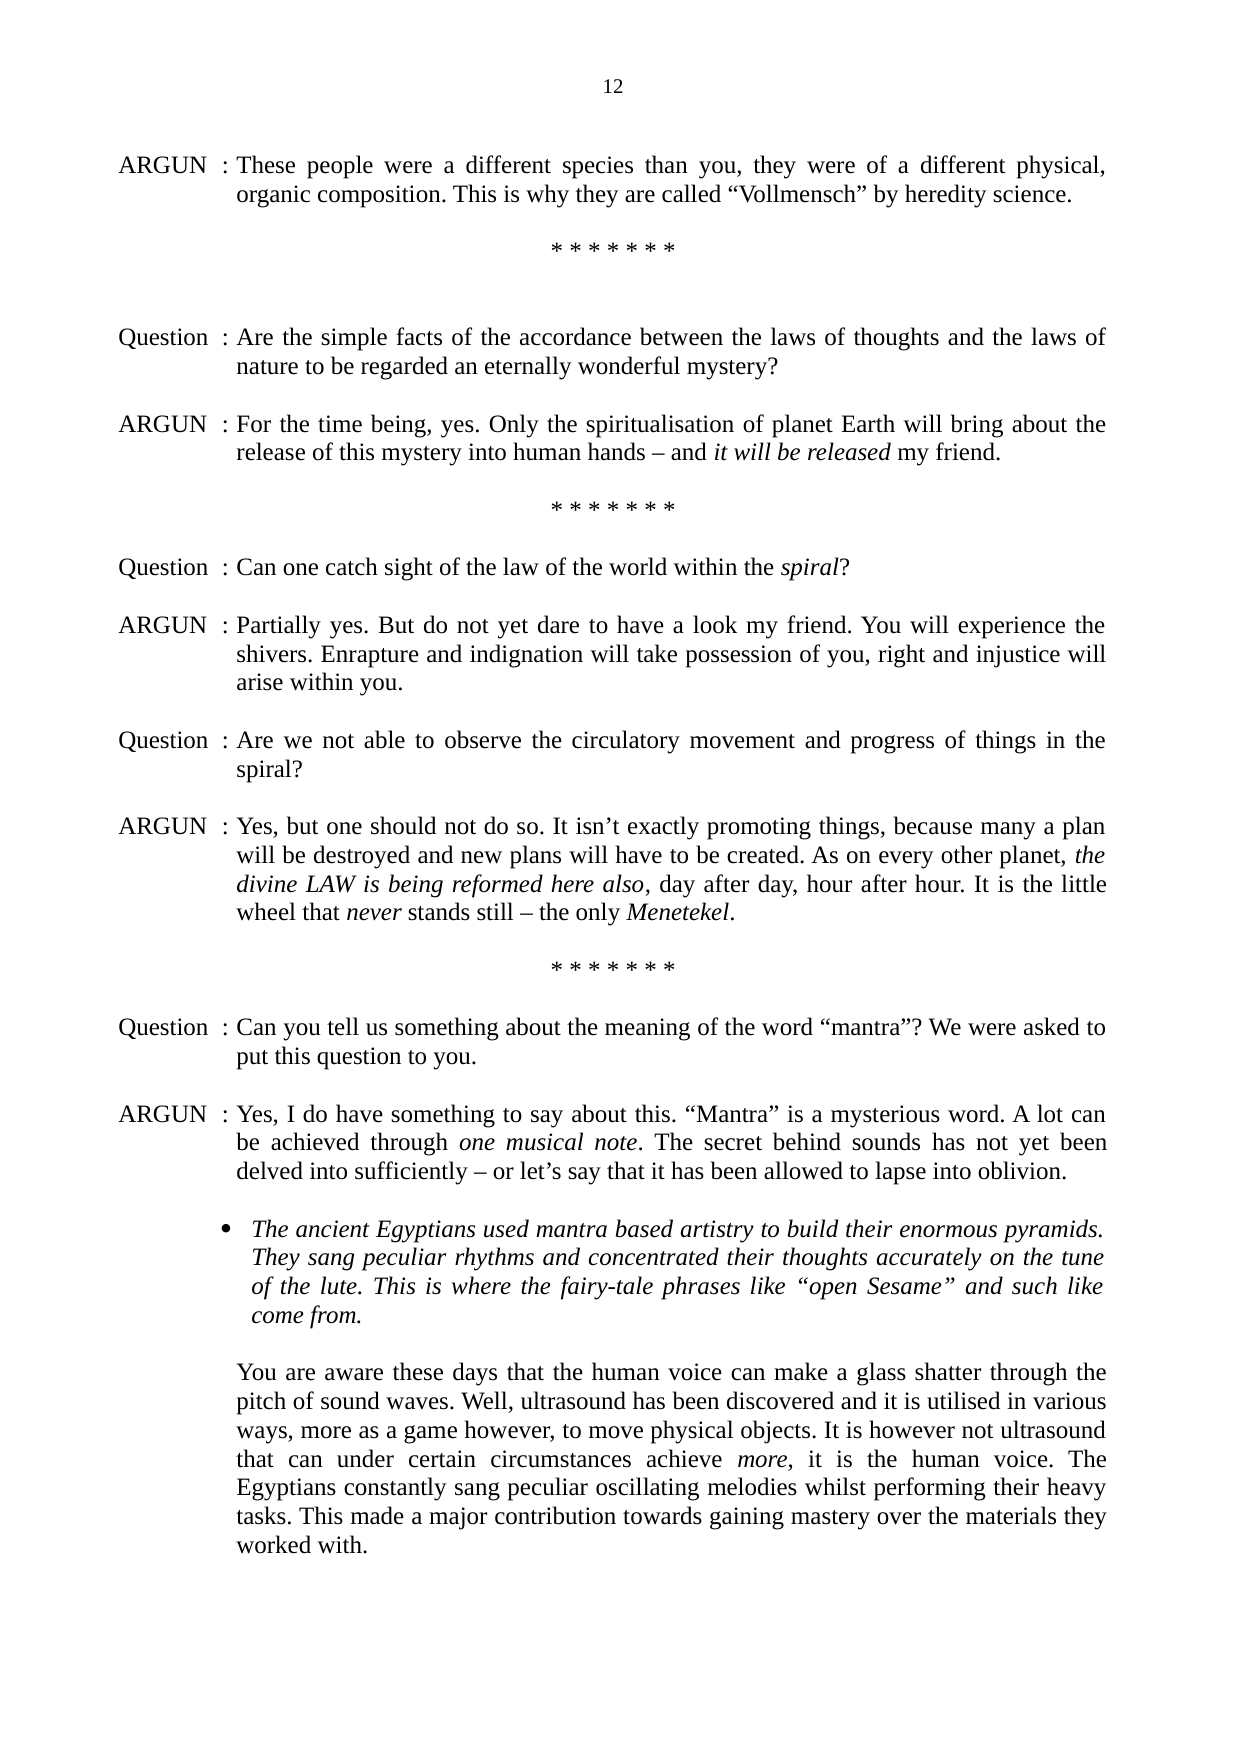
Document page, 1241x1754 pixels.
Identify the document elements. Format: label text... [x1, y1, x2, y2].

text * * * * * * * [118, 955, 1107, 984]
text Question : Can one catch sight of the law of the world within the spiral? [118, 552, 1107, 581]
text ARGUN : Yes, but one should not do so. It isn’t exactly promoting things, because many a plan will be destroyed and new plans will have to be created. As on every other planet, the divine LAW is being reformed here also, day after day, hour after hour. It is the little wheel that never stands still – the only Menetekel. [118, 811, 1107, 926]
text ARGUN : Yes, I do have something to say about this. “Mantra” is a mysterious word. A lot can be achieved through one musical note. The secret behind sounds has not yet been delved into sufficiently – or let’s say that it has been allowed to lapse into oblivion. [118, 1099, 1107, 1185]
text Question : Are the simple facts of the accordance between the laws of thoughts and the laws of nature to be regarded an eternally wonderful mystery? [118, 322, 1107, 380]
text ARGUN : Partially yes. But do not yet dare to have a look my friend. You will experience the shivers. Enrapture and indignation will take possession of you, right and injustice will arise within you. [118, 610, 1107, 696]
list The ancient Egyptians used mantra based artistry to build their enormous pyramids. They sang peculiar rhythms and concentrated their thoughts accurately on the tune of the lute. This is where the fairy-tale phrases like “open Sesame” and such like come from. [222, 1214, 1107, 1329]
text You are aware these days that the human voice can make a glass shatter through the pitch of sound waves. Well, ultrasound has been discovered and it is utilised in various ways, more as a game however, to move physical objects. It is however not ultrasound that can under certain circumstances achieve more, it is the human voice. The Egyptians constantly sang peculiar oscillating melodies whilst performing their heavy tasks. This made a major contribution towards gaining mastery over the materials they worked with. [118, 1357, 1107, 1559]
text ARGUN : For the time being, yes. Only the spiritualisation of planet Earth will bring about the release of this mystery into human hands – and it will be released my friend. [118, 409, 1107, 466]
text Question : Can you tell us something about the meaning of the word “mantra”? We were asked to put this question to you. [118, 1012, 1107, 1070]
text * * * * * * * [118, 495, 1107, 524]
text * * * * * * * [118, 236, 1107, 265]
text Question : Are we not able to observe the circulatory movement and progress of things in the spiral? [118, 725, 1107, 782]
text ARGUN : These people were a different species than you, they were of a different physical, organic composition. This is why they are called “Vollmensch” by heredity science. [118, 150, 1107, 207]
